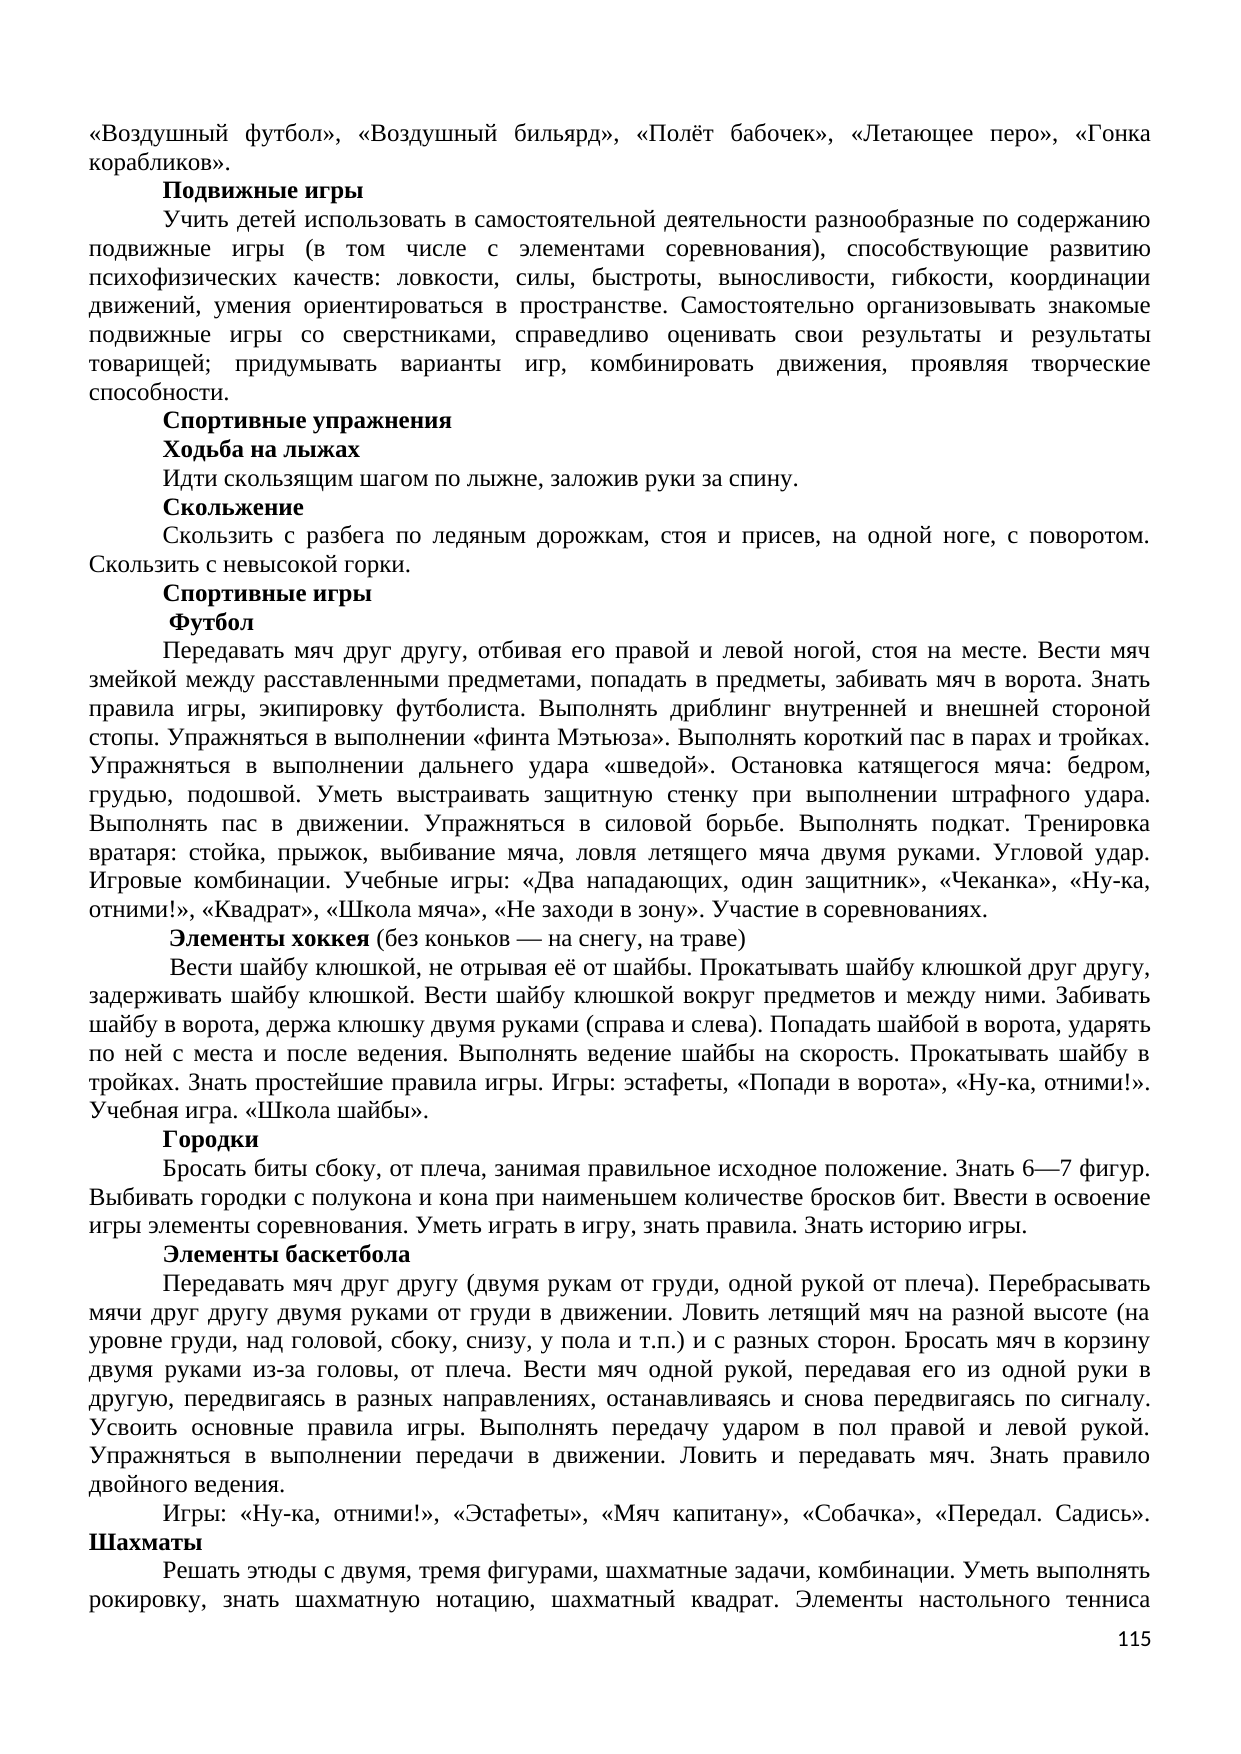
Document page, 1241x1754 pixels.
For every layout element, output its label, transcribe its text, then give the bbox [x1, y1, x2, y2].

text Идти скользящим шагом по лыжне, заложив руки за спину. [89, 463, 1152, 492]
text Городки [89, 1124, 1152, 1153]
text Спортивные игры [89, 578, 1152, 607]
text Игры: «Ну-ка, отними!», «Эстафеты», «Мяч капитану», «Собачка», «Передал. Садись». Шахматы [89, 1498, 1152, 1556]
text Спортивные упражнения [89, 406, 1152, 434]
text Элементы баскетбола [89, 1239, 1152, 1268]
text Ходьба на лыжах [89, 434, 1152, 463]
text Учить детей использовать в самостоятельной деятельности разнообразные по содержанию подвижные игры (в том числе с элементами соревнования), способствующие развитию психофизических качеств: ловкости, силы, быстроты, выносливости, гибкости, координации движений, умения ориентироваться в пространстве. Самостоятельно организовывать знакомые подвижные игры со сверстниками, справедливо оценивать свои результаты и результаты товарищей; придумывать варианты игр, комбинировать движения, проявляя творческие способности. [89, 204, 1152, 406]
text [89, 118, 1152, 176]
text Передавать мяч друг другу, отбивая его правой и левой ногой, стоя на месте. Вести мяч змейкой между расставленными предметами, попадать в предметы, забивать мяч в ворота. Знать правила игры, экипировку футболиста. Выполнять дриблинг внутренней и внешней стороной стопы. Упражняться в выполнении «финта Мэтьюза». Выполнять короткий пас в парах и тройках. Упражняться в выполнении дальнего удара «шведой». Остановка катящегося мяча: бедром, грудью, подошвой. Уметь выстраивать защитную стенку при выполнении штрафного удара. Выполнять пас в движении. Упражняться в силовой борьбе. Выполнять подкат. Тренировка вратаря: стойка, прыжок, выбивание мяча, ловля летящего мяча двумя руками. Угловой удар. Игровые комбинации. Учебные игры: «Два нападающих, один защитник», «Чеканка», «Ну-ка, отними!», «Квадрат», «Школа мяча», «Не заходи в зону». Участие в соревнованиях. [89, 636, 1152, 923]
text Бросать биты сбоку, от плеча, занимая правильное исходное положение. Знать 6—7 фигур. Выбивать городки с полукона и кона при наименьшем количестве бросков бит. Ввести в освоение игры элементы соревнования. Уметь играть в игру, знать правила. Знать историю игры. [89, 1153, 1152, 1239]
text Подвижные игры [89, 176, 1152, 204]
text Элементы хоккея (без коньков — на снегу, на траве) [89, 923, 1152, 952]
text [89, 1556, 1152, 1613]
text Скольжение [89, 492, 1152, 521]
text Передавать мяч друг другу (двумя рукам от груди, одной рукой от плеча). Перебрасывать мячи друг другу двумя руками от груди в движении. Ловить летящий мяч на разной высоте (на уровне груди, над головой, сбоку, снизу, у пола и т.п.) и с разных сторон. Бросать мяч в корзину двумя руками из-за головы, от плеча. Вести мяч одной рукой, передавая его из одной руки в другую, передвигаясь в разных направлениях, останавливаясь и снова передвигаясь по сигналу. Усвоить основные правила игры. Выполнять передачу ударом в пол правой и левой рукой. Упражняться в выполнении передачи в движении. Ловить и передавать мяч. Знать правило двойного ведения. [89, 1268, 1152, 1498]
text Футбол [89, 607, 1152, 636]
text Вести шайбу клюшкой, не отрывая её от шайбы. Прокатывать шайбу клюшкой друг другу, задерживать шайбу клюшкой. Вести шайбу клюшкой вокруг предметов и между ними. Забивать шайбу в ворота, держа клюшку двумя руками (справа и слева). Попадать шайбой в ворота, ударять по ней с места и после ведения. Выполнять ведение шайбы на скорость. Прокатывать шайбу в тройках. Знать простейшие правила игры. Игры: эстафеты, «Попади в ворота», «Ну-ка, отними!». Учебная игра. «Школа шайбы». [89, 952, 1152, 1124]
text Скользить с разбега по ледяным дорожкам, стоя и присев, на одной ноге, с поворотом. Скользить с невысокой горки. [89, 521, 1152, 578]
